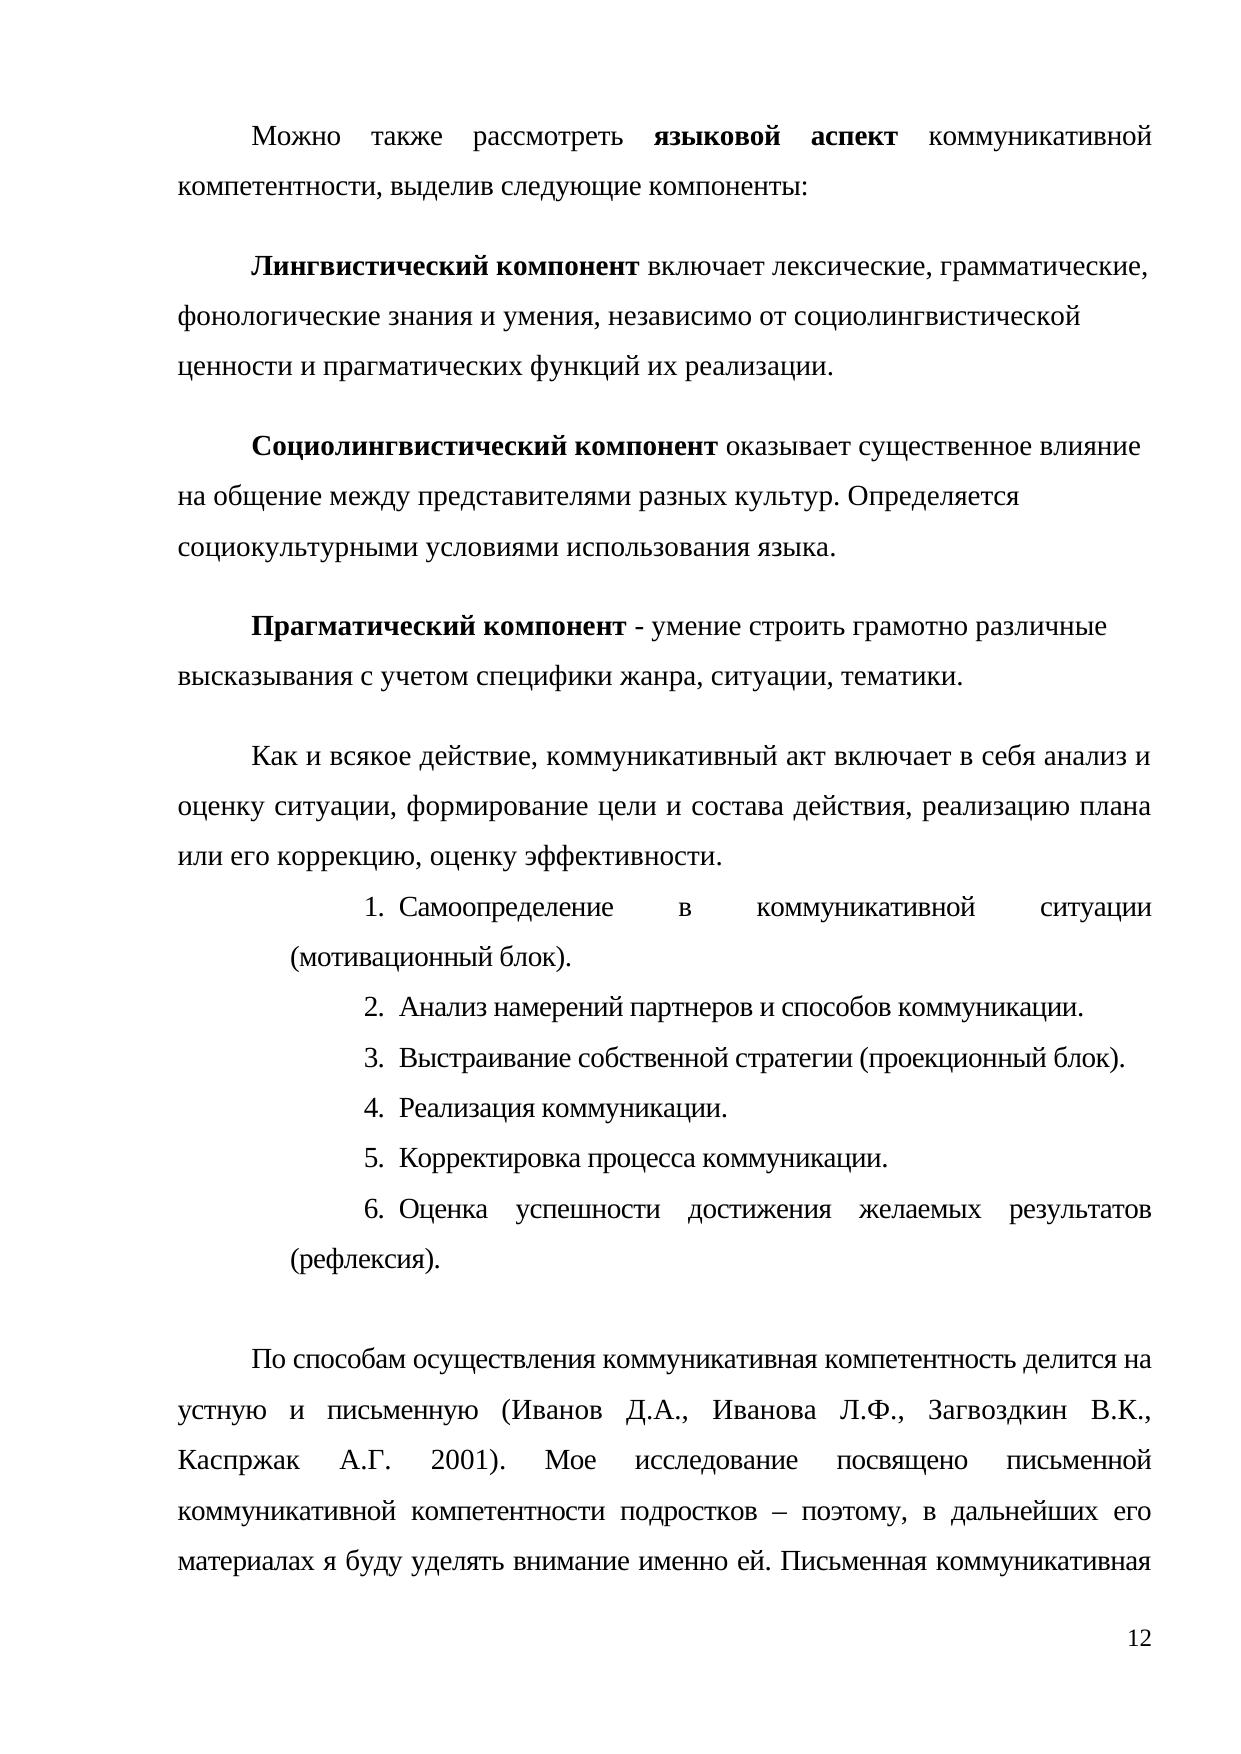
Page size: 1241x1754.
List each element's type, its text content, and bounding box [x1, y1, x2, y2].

list Корректировка процесса коммуникации. [290, 1140, 1152, 1174]
text Лингвистический компонент включает лексические, грамматические, фонологические знания и умения, независимо от социолингвистической ценности и прагматических функций их реализации. [177, 248, 1152, 382]
list Выстраивание собственной стратегии (проекционный блок). [290, 1040, 1152, 1073]
list Анализ намерений партнеров и способов коммуникации. [290, 989, 1152, 1023]
text Можно также рассмотреть языковой аспект коммуникативной компетентности, выделив следующие компоненты: [177, 118, 1152, 202]
list Самоопределение в коммуникативной ситуации (мотивационный блок). [290, 889, 1152, 973]
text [177, 1342, 1152, 1576]
list Реализация коммуникации. [290, 1090, 1152, 1124]
text Социолингвистический компонент оказывает существенное влияние на общение между представителями разных культур. Определяется социокультурными условиями использования языка. [177, 428, 1152, 562]
text Как и всякое действие, коммуникативный акт включает в себя анализ и оценку ситуации, формирование цели и состава действия, реализацию плана или его коррекцию, оценку эффективности. [177, 738, 1152, 872]
list Оценка успешности достижения желаемых результатов (рефлексия). [290, 1191, 1152, 1274]
text Прагматический компонент - умение строить грамотно различные высказывания с учетом специфики жанра, ситуации, тематики. [177, 608, 1152, 692]
